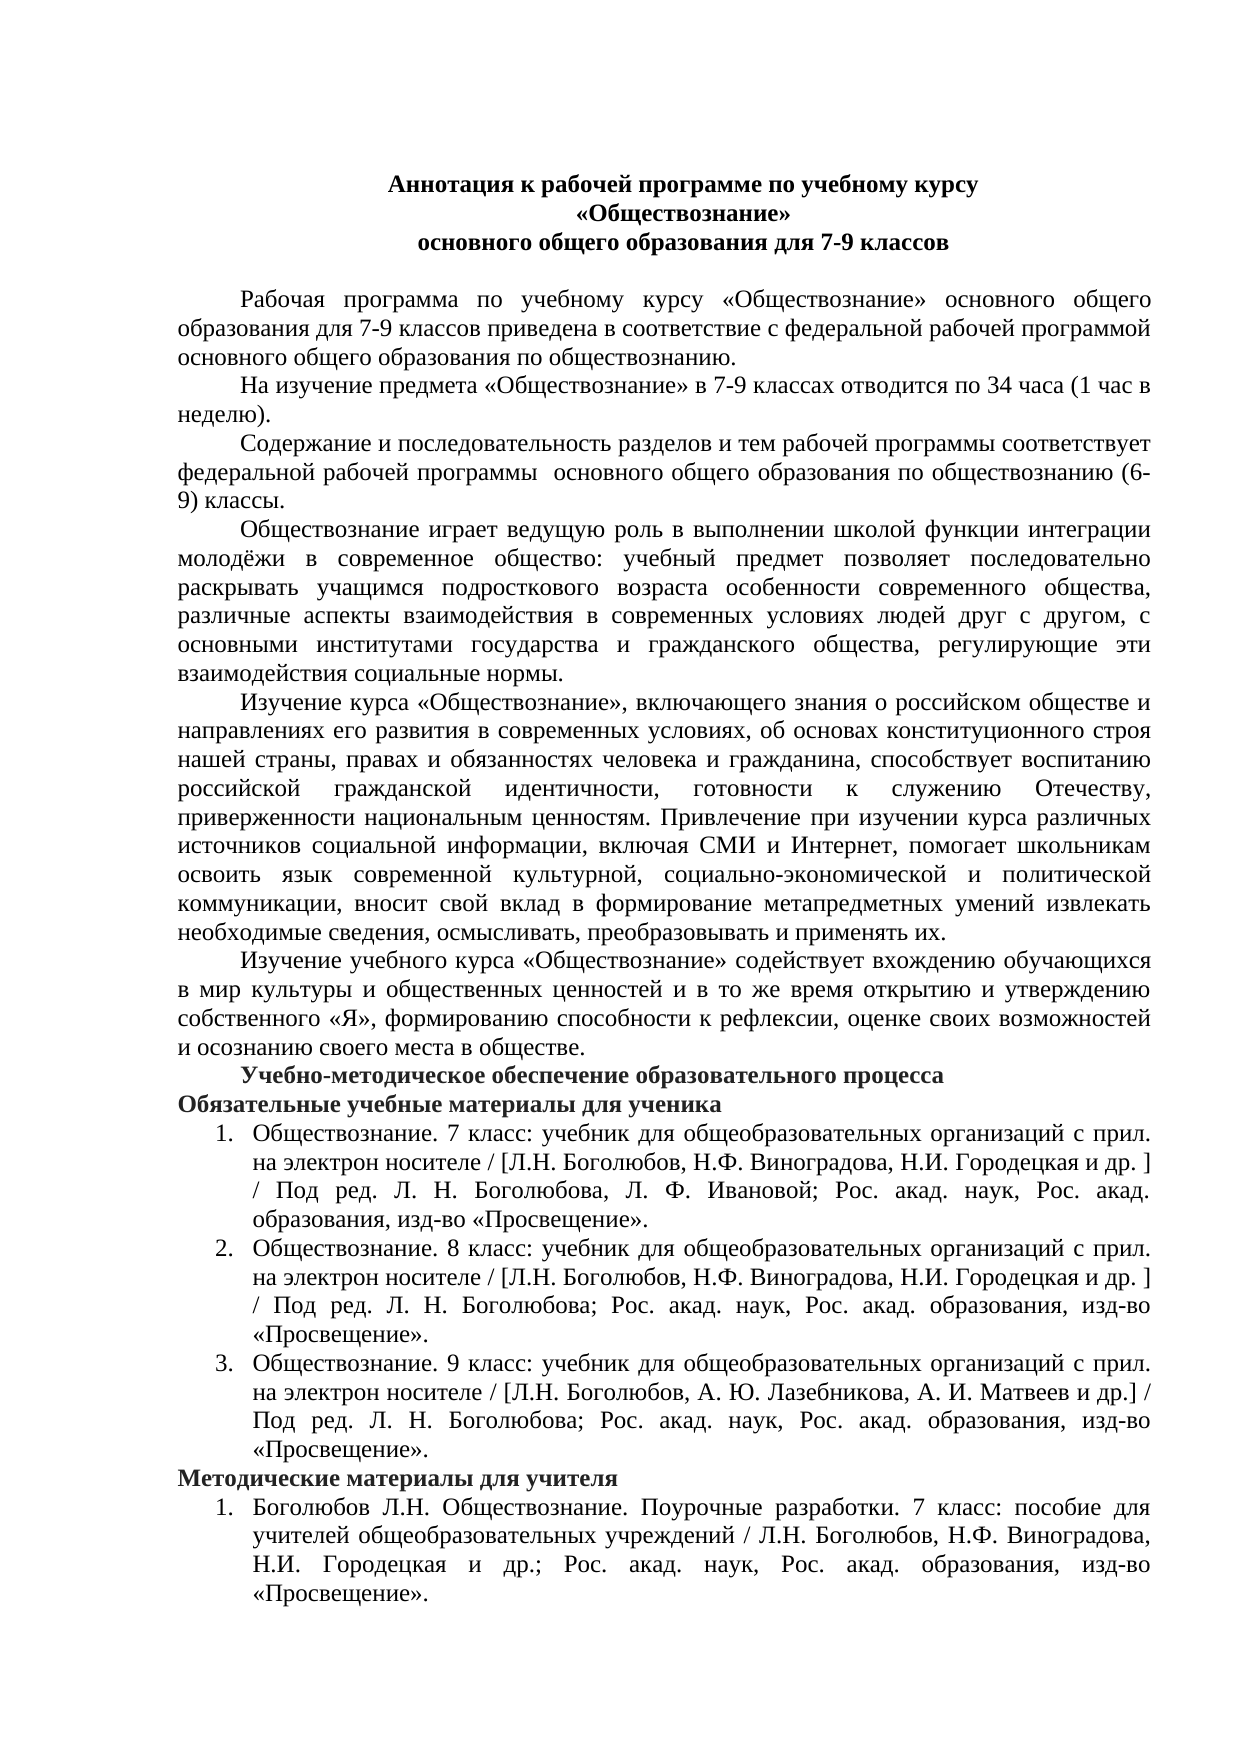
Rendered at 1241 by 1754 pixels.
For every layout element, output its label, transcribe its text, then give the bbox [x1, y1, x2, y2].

list Обществознание. 7 класс: учебник для общеобразовательных организаций с прил. на электрон носителе / [Л.Н. Боголюбов, Н.Ф. Виноградова, Н.И. Городецкая и др. ] / Под ред. Л. Н. Боголюбова, Л. Ф. Ивановой; Рос. акад. наук, Рос. акад. образования, изд-во «Просвещение». [215, 1118, 1152, 1233]
text Обществознание играет ведущую роль в выполнении школой функции интеграции молодёжи в современное общество: учебный предмет позволяет последовательно раскрывать учащимся подросткового возраста особенности современного общества, различные аспекты взаимодействия в современных условиях людей друг с другом, с основными институтами государства и гражданского общества, регулирующие эти взаимодействия социальные нормы. [177, 514, 1152, 687]
text Учебно-методическое обеспечение образовательного процесса [177, 1060, 1152, 1089]
text На изучение предмета «Обществознание» в 7-9 классах отводится по 34 часа (1 час в неделю). [177, 370, 1152, 428]
text Аннотация к рабочей программе по учебному курсу [177, 169, 1152, 198]
text Обязательные учебные материалы для ученика [177, 1089, 1152, 1118]
text Изучение учебного курса «Обществознание» содействует вхождению обучающихся в мир культуры и общественных ценностей и в то же время открытию и утверждению собственного «Я», формированию способности к рефлексии, оценке своих возможностей и осознанию своего места в обществе. [177, 945, 1152, 1060]
list Обществознание. 9 класс: учебник для общеобразовательных организаций с прил. на электрон носителе / [Л.Н. Боголюбов, А. Ю. Лазебникова, А. И. Матвеев и др.] / Под ред. Л. Н. Боголюбова; Рос. акад. наук, Рос. акад. образования, изд-во «Просвещение». [215, 1348, 1152, 1463]
text Изучение курса «Обществознание», включающего знания о российском обществе и направлениях его развития в современных условиях, об основах конституционного строя нашей страны, правах и обязанностях человека и гражданина, способствует воспитанию российской гражданской идентичности, готовности к служению Отечеству, приверженности национальным ценностям. Привлечение при изучении курса различных источников социальной информации, включая СМИ и Интернет, помогает школьникам освоить язык современной культурной, социально-экономической и политической коммуникации, вносит свой вклад в формирование метапредметных умений извлекать необходимые сведения, осмысливать, преобразовывать и применять их. [177, 687, 1152, 945]
list Боголюбов Л.Н. Обществознание. Поурочные разработки. 7 класс: пособие для учителей общеобразовательных учреждений / Л.Н. Боголюбов, Н.Ф. Виноградова, Н.И. Городецкая и др.; Рос. акад. наук, Рос. акад. образования, изд-во «Просвещение». [215, 1492, 1152, 1607]
text Методические материалы для учителя [177, 1463, 1152, 1492]
text Рабочая программа по учебному курсу «Обществознание» основного общего образования для 7-9 классов приведена в соответствие с федеральной рабочей программой основного общего образования по обществознанию. [177, 284, 1152, 370]
text Содержание и последовательность разделов и тем рабочей программы соответствует федеральной рабочей программы основного общего образования по обществознанию (6-9) классы. [177, 428, 1152, 514]
text «Обществознание» [177, 198, 1152, 227]
text основного общего образования для 7-9 классов [177, 227, 1152, 255]
list Обществознание. 8 класс: учебник для общеобразовательных организаций с прил. на электрон носителе / [Л.Н. Боголюбов, Н.Ф. Виноградова, Н.И. Городецкая и др. ] / Под ред. Л. Н. Боголюбова; Рос. акад. наук, Рос. акад. образования, изд-во «Просвещение». [215, 1233, 1152, 1348]
